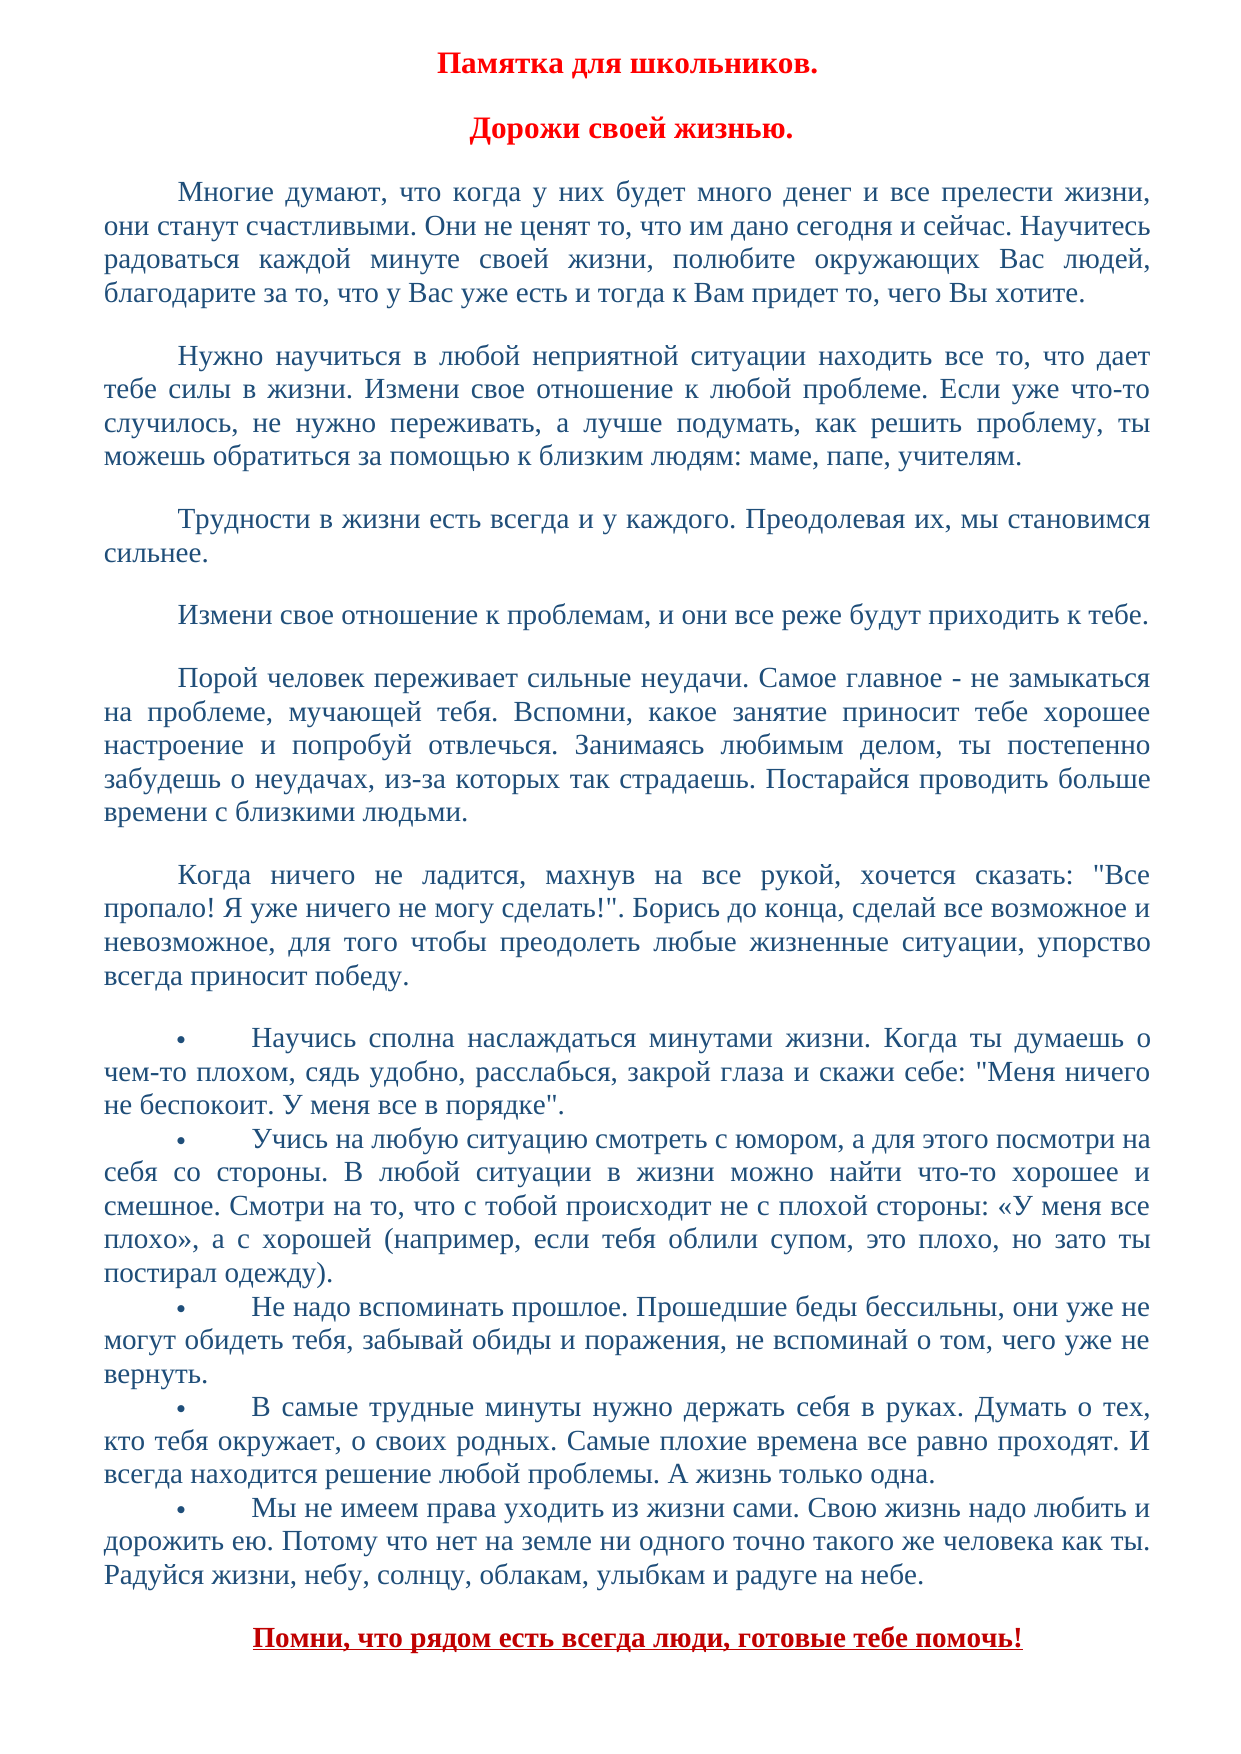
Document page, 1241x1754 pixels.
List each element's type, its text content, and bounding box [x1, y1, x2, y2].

list Учись на любую ситуацию смотреть с юмором, а для этого посмотри на себя со стороны. В любой ситуации в жизни можно найти что-то хорошее и смешное. Смотри на то, что с тобой происходит не с плохой стороны: «У меня все плохо», а с хорошей (например, если тебя облили супом, это плохо, но зато ты постирал одежду). [103, 1121, 1152, 1289]
text Помни, что рядом есть всегда люди, готовые тебе помочь! [252, 1620, 1152, 1653]
list В самые трудные минуты нужно держать себя в руках. Думать о тех, кто тебя окружает, о своих родных. Самые плохие времена все равно проходят. И всегда находится решение любой проблемы. А жизнь только одна. [103, 1389, 1152, 1490]
text Измени свое отношение к проблемам, и они все реже будут приходить к тебе. [103, 597, 1152, 631]
text Многие думают, что когда у них будет много денег и все прелести жизни, они станут счастливыми. Они не ценят то, что им дано сегодня и сейчас. Научитесь радоваться каждой минуте своей жизни, полюбите окружающих Вас людей, благодарите за то, что у Вас уже есть и тогда к Вам придет то, чего Вы хотите. [103, 174, 1152, 309]
text Порой человек переживает сильные неудачи. Самое главное - не замыкаться на проблеме, мучающей тебя. Вспомни, какое занятие приносит тебе хорошее настроение и попробуй отвлечься. Занимаясь любимым делом, ты постепенно забудешь о неудачах, из-за которых так страдаешь. Постарайся проводить больше времени с близкими людьми. [103, 660, 1152, 828]
text Нужно научиться в любой неприятной ситуации находить все то, что дает тебе силы в жизни. Измени свое отношение к любой проблеме. Если уже что-то случилось, не нужно переживать, а лучше подумать, как решить проблему, ты можешь обратиться за помощью к близким людям: маме, папе, учителям. [103, 338, 1152, 472]
list Мы не имеем права уходить из жизни сами. Свою жизнь надо любить и дорожить ею. Потому что нет на земле ни одного точно такого же человека как ты. Радуйся жизни, небу, солнцу, облакам, улыбкам и радуге на небе. [103, 1490, 1152, 1591]
list Не надо вспоминать прошлое. Прошедшие беды бессильны, они уже не могут обидеть тебя, забывай обиды и поражения, не вспоминай о том, чего уже не вернуть. [103, 1289, 1152, 1389]
text Дорожи своей жизнью. [103, 109, 1152, 145]
text Когда ничего не ладится, махнув на все рукой, хочется сказать: "Все пропало! Я уже ничего не могу сделать!". Борись до конца, сделай все возможное и невозможное, для того чтобы преодолеть любые жизненные ситуации, упорство всегда приносит победу. [103, 857, 1152, 991]
text Трудности в жизни есть всегда и у каждого. Преодолевая их, мы становимся сильнее. [103, 501, 1152, 568]
text Памятка для школьников. [103, 44, 1152, 80]
list Научись сполна наслаждаться минутами жизни. Когда ты думаешь о чем-то плохом, сядь удобно, расслабься, закрой глаза и скажи себе: "Меня ничего не беспокоит. У меня все в порядке". [103, 1020, 1152, 1121]
